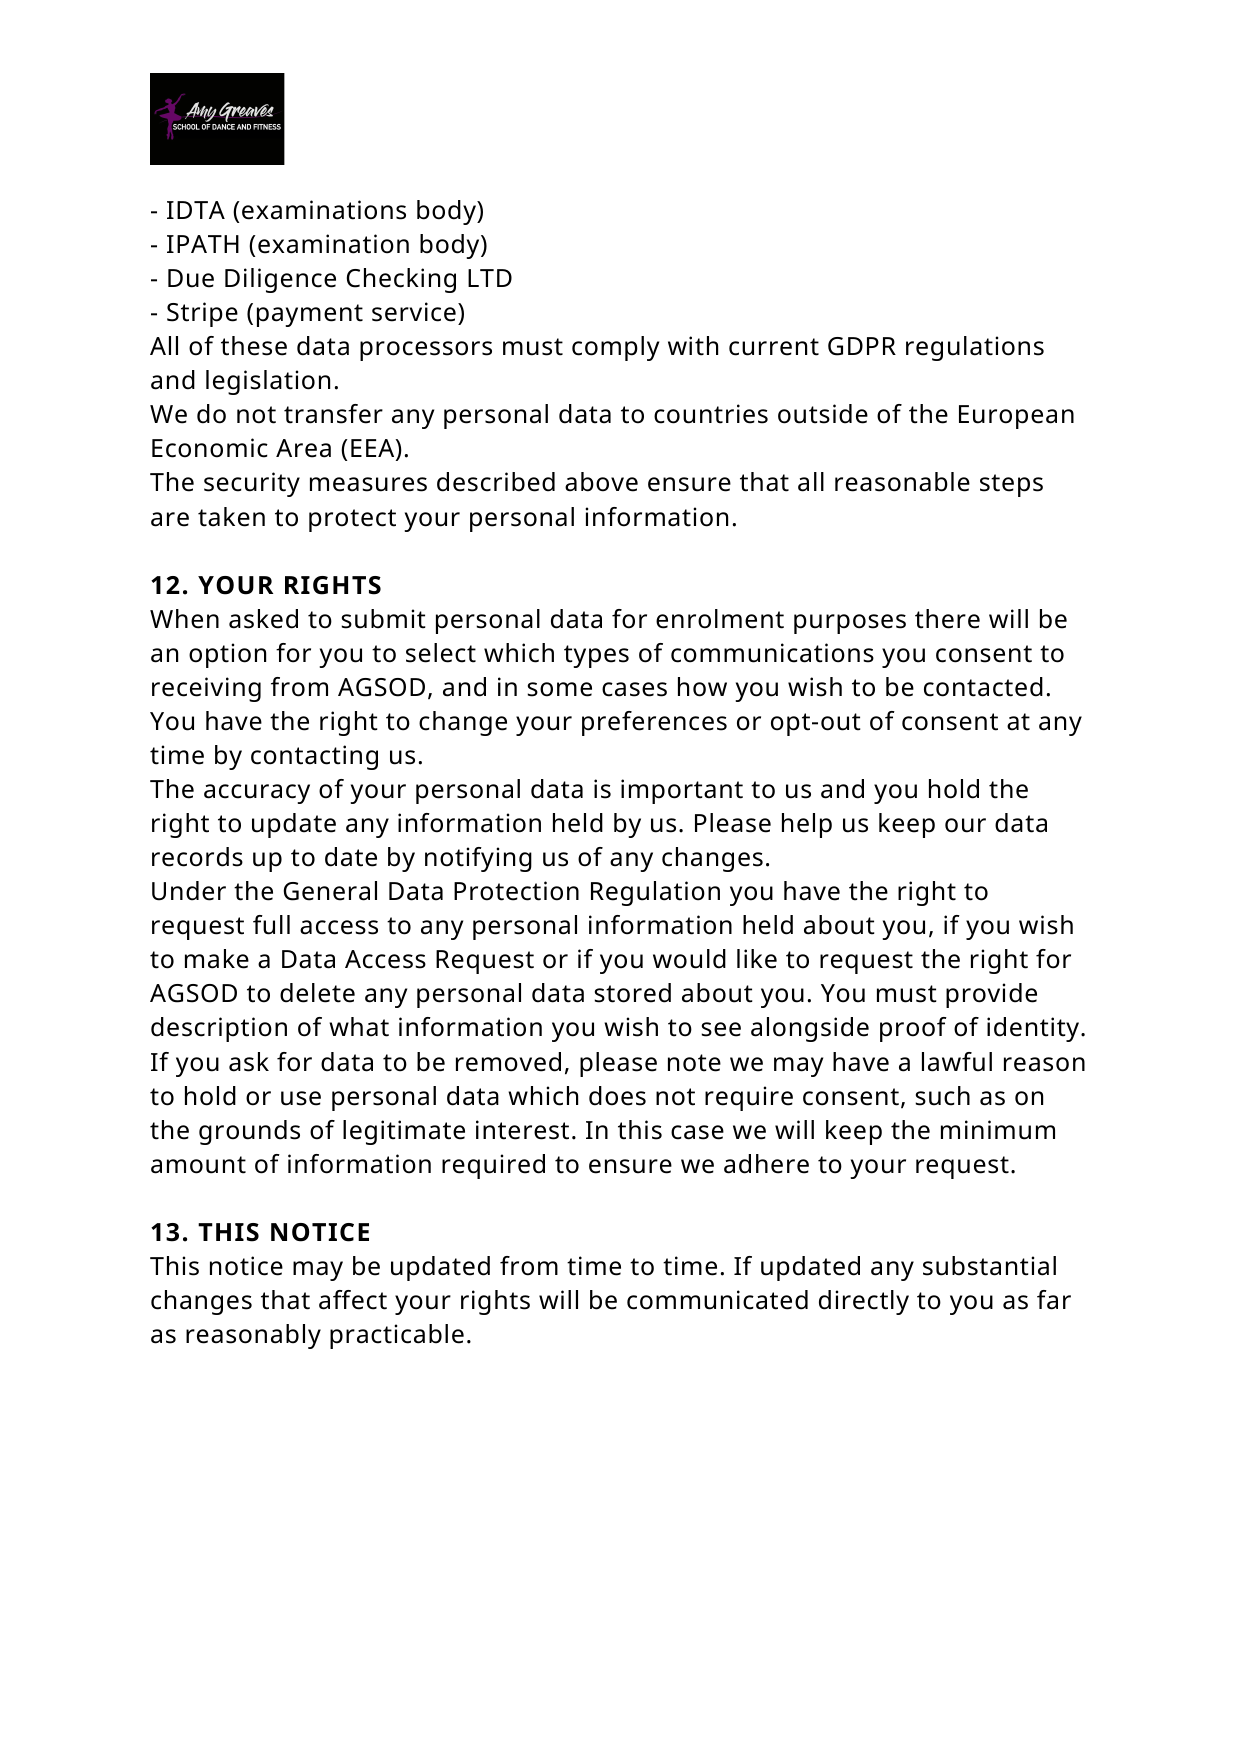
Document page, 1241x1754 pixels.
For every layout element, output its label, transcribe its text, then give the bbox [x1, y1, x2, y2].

text Under the General Data Protection Regulation you have the right to request full access to any personal information held about you, if you wish to make a Data Access Request or if you would like to request the right for AGSOD to delete any personal data stored about you. You must provide description of what information you wish to see alongside proof of identity. [150, 874, 1090, 1044]
text - Due Diligence Checking LTD [150, 261, 1090, 295]
text If you ask for data to be removed, please note we may have a lawful reason to hold or use personal data which does not require consent, such as on the grounds of legitimate interest. In this case we will keep the minimum amount of information required to ensure we adhere to your request. [150, 1044, 1090, 1180]
text 13. THIS NOTICE [150, 1214, 1090, 1248]
text - IPATH (examination body) [150, 227, 1090, 261]
text - Stripe (payment service) [150, 295, 1090, 329]
picture [150, 73, 285, 165]
text 12. YOUR RIGHTS [150, 567, 1090, 601]
text - IDTA (examinations body) [150, 193, 1090, 227]
text This notice may be updated from time to time. If updated any substantial changes that affect your rights will be communicated directly to you as far as reasonably practicable. [150, 1248, 1090, 1351]
text When asked to submit personal data for enrolment purposes there will be an option for you to select which types of communications you consent to receiving from AGSOD, and in some cases how you wish to be contacted. You have the right to change your preferences or opt-out of consent at any time by contacting us. [150, 601, 1090, 772]
text The security measures described above ensure that all reasonable steps are taken to protect your personal information. [150, 465, 1090, 533]
text We do not transfer any personal data to countries outside of the European Economic Area (EEA). [150, 397, 1090, 465]
text All of these data processors must comply with current GDPR regulations and legislation. [150, 329, 1090, 397]
text The accuracy of your personal data is important to us and you hold the right to update any information held by us. Please help us keep our data records up to date by notifying us of any changes. [150, 772, 1090, 874]
